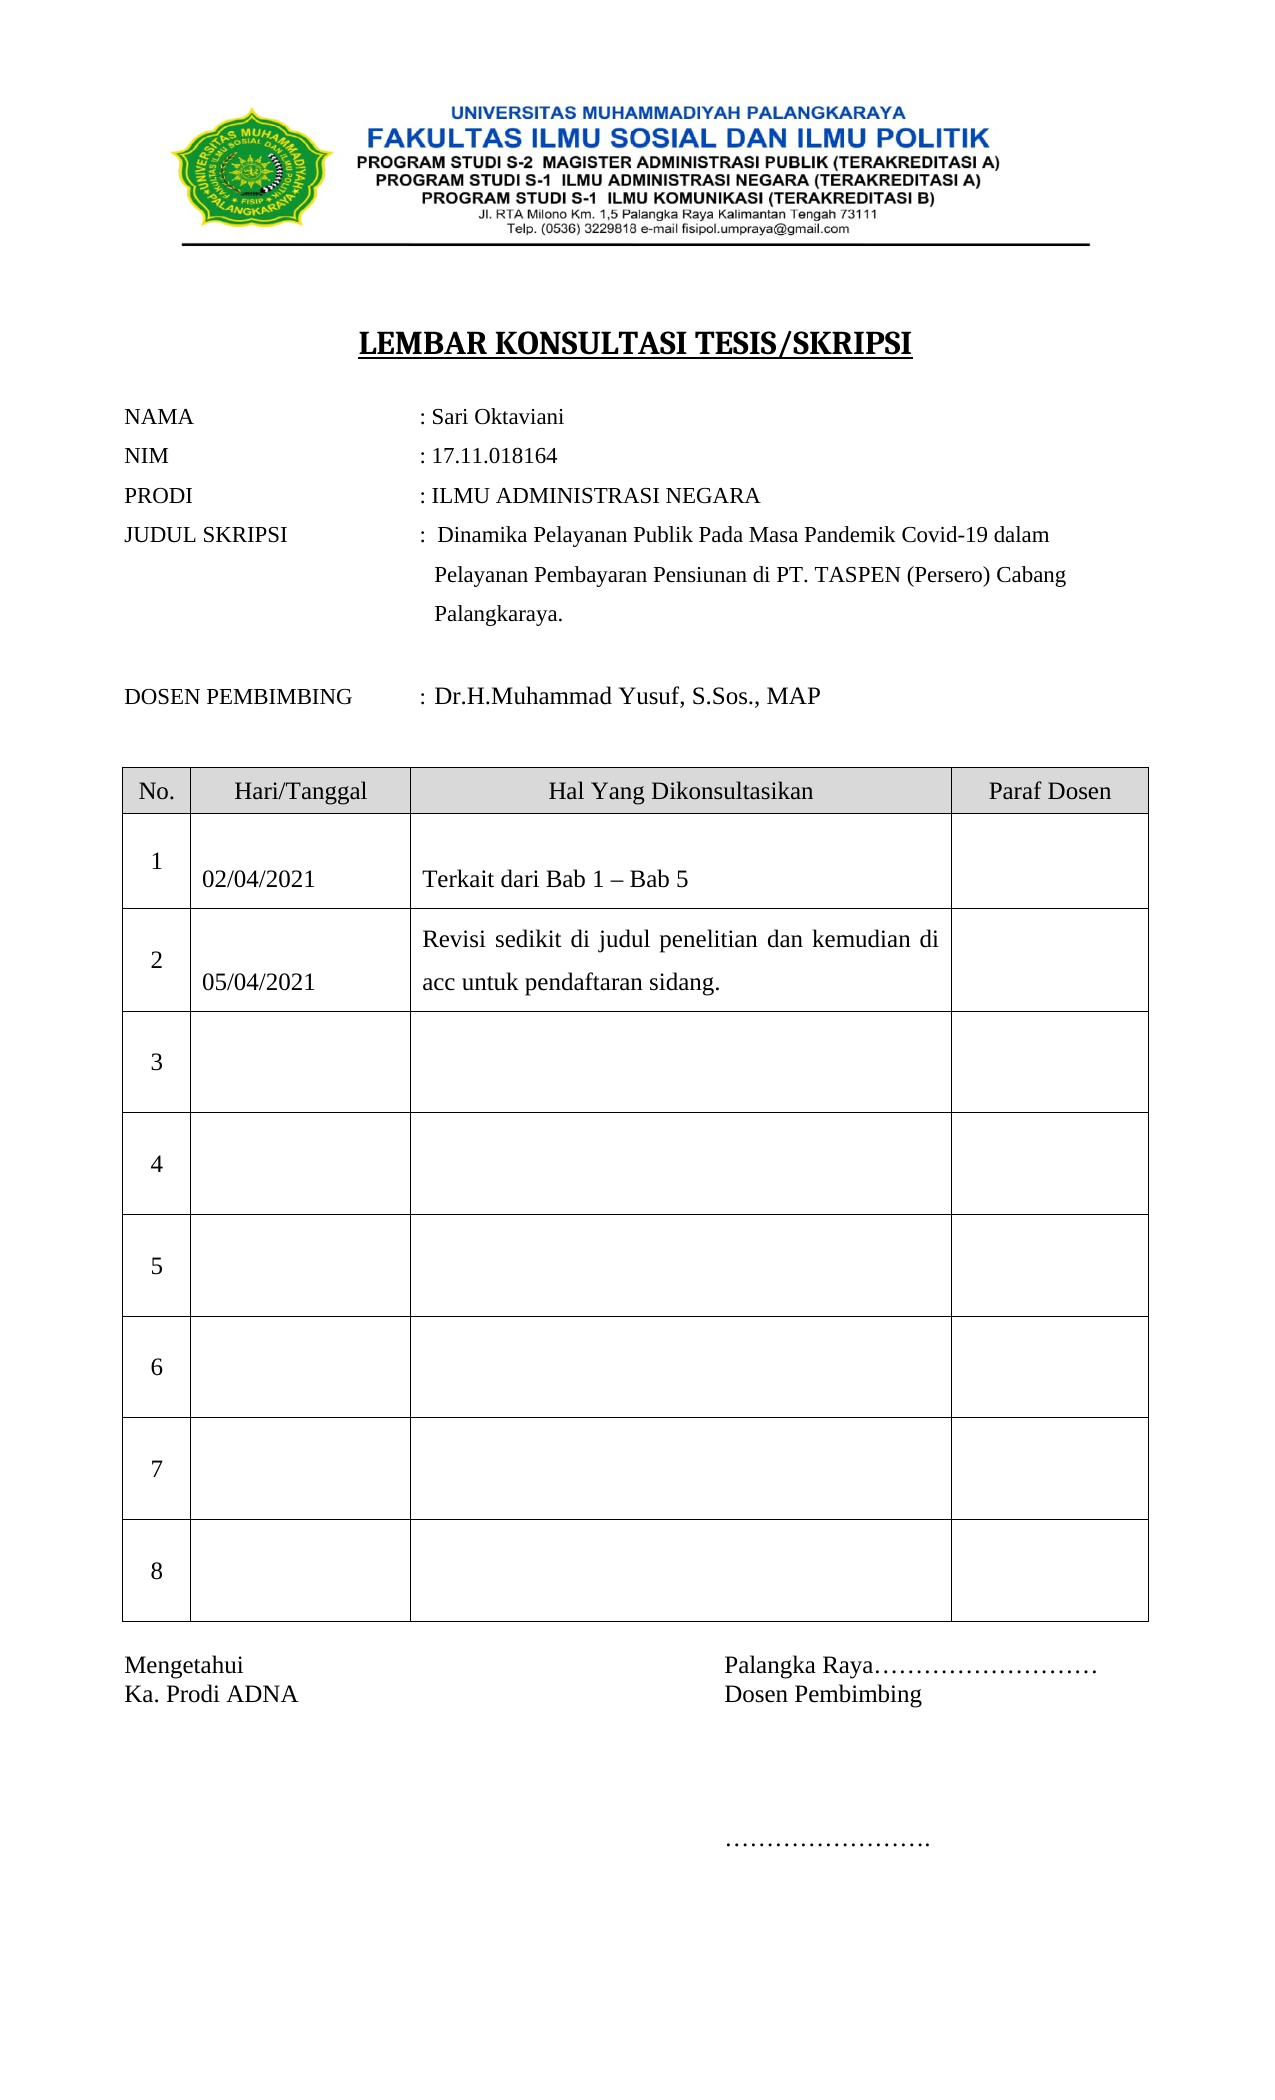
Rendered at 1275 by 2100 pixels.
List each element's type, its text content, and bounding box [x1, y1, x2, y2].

table_cell 02/04/2021 [191, 814, 410, 907]
text ……………………. [124, 1823, 1147, 1852]
text Mengetahui Palangka Raya……………………… [124, 1650, 1147, 1679]
table_cell 3 [123, 1012, 190, 1112]
table_cell 05/04/2021 [191, 909, 410, 1011]
table_cell [411, 1418, 951, 1519]
table_cell [191, 1113, 410, 1214]
table_header Hal Yang Dikonsultasikan [411, 768, 951, 813]
text DOSEN PEMBIMBING : Dr.H.Muhammad Yusuf, S.Sos., MAP [124, 682, 1147, 710]
table_cell 2 [123, 909, 190, 1011]
table_cell [191, 1317, 410, 1417]
table_cell 5 [123, 1215, 190, 1316]
table_cell [411, 1012, 951, 1112]
table_cell [411, 1520, 951, 1621]
text JUDUL SKRIPSI : Dinamika Pelayanan Publik Pada Masa Pandemik Covid-19 dalam Pelayanan Pembayaran Pensiunan di PT. TASPEN (Persero) Cabang Palangkaraya. [124, 521, 1147, 627]
table_header No. [123, 768, 190, 813]
table_cell [191, 1012, 410, 1112]
text Ka. Prodi ADNA Dosen Pembimbing [124, 1679, 1147, 1708]
text PRODI : ILMU ADMINISTRASI NEGARA [124, 482, 1147, 508]
table_cell [411, 1317, 951, 1417]
table_cell [952, 1215, 1148, 1316]
table_cell [952, 909, 1148, 1011]
table_cell 4 [123, 1113, 190, 1214]
table_cell [952, 1520, 1148, 1621]
text NIM : 17.11.018164 [124, 442, 1147, 469]
table_cell [952, 1418, 1148, 1519]
text LEMBAR KONSULTASI TESIS/SKRIPSI [124, 325, 1147, 363]
table_cell [411, 1215, 951, 1316]
table_cell [952, 1113, 1148, 1214]
table_cell [191, 1520, 410, 1621]
table_header Paraf Dosen [952, 768, 1148, 813]
table_cell [411, 1113, 951, 1214]
picture [124, 75, 1138, 297]
table_cell Revisi sedikit di judul penelitian dan kemudian di acc untuk pendaftaran sidang. [411, 909, 951, 1011]
text NAMA : Sari Oktaviani [124, 403, 1147, 429]
table_header Hari/Tanggal [191, 768, 410, 813]
table_cell [191, 1418, 410, 1519]
table_cell [191, 1215, 410, 1316]
table_cell 8 [123, 1520, 190, 1621]
table_cell [952, 814, 1148, 907]
table_cell [952, 1012, 1148, 1112]
table_cell 6 [123, 1317, 190, 1417]
table_cell Terkait dari Bab 1 – Bab 5 [411, 814, 951, 907]
table_cell 1 [123, 814, 190, 907]
table_cell 7 [123, 1418, 190, 1519]
table_cell [952, 1317, 1148, 1417]
